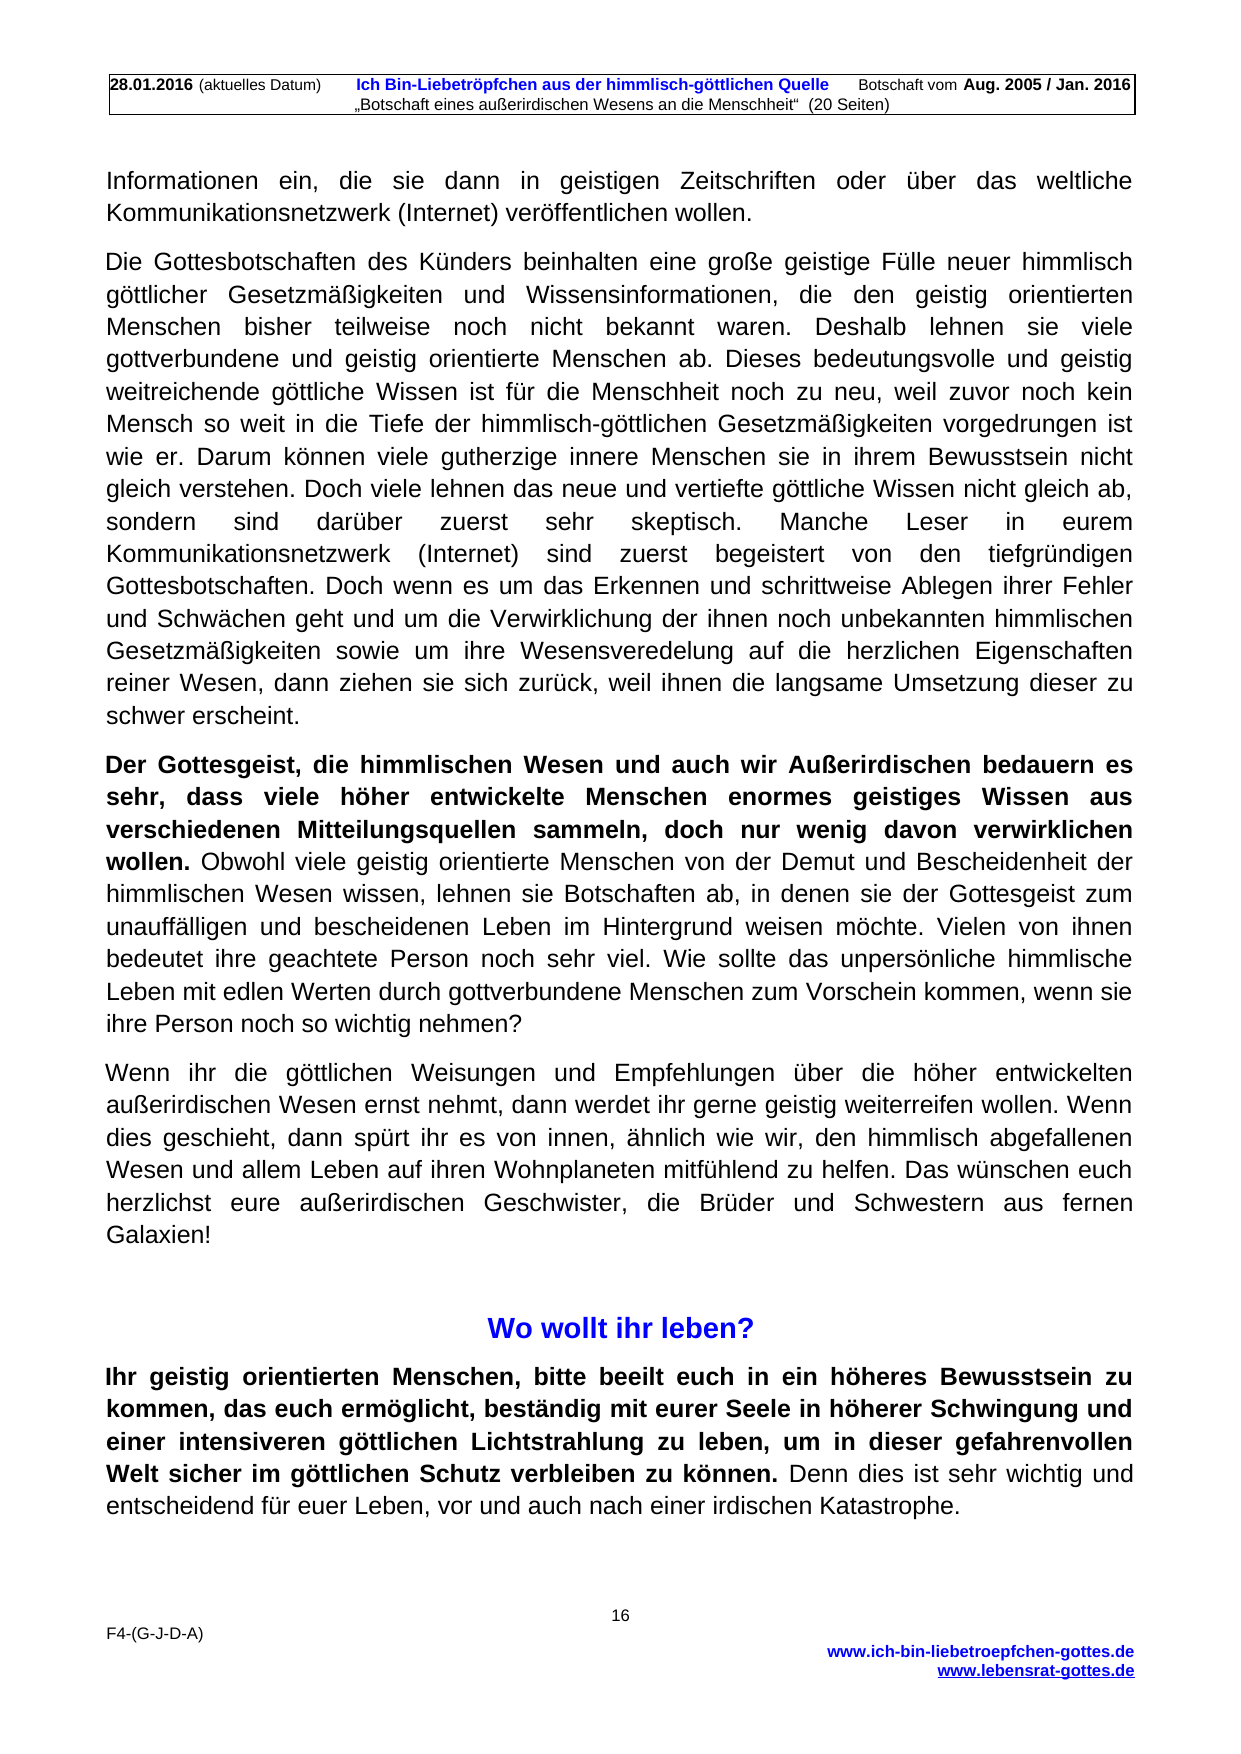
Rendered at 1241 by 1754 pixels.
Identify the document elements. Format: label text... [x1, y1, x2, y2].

subtitle Wo wollt ihr leben? [106, 1311, 1136, 1344]
text Der Gottesgeist, die himmlischen Wesen und auch wir Außerirdischen bedauern es sehr, dass viele höher entwickelte Menschen enormes geistiges Wissen aus verschiedenen Mitteilungsquellen sammeln, doch nur wenig davon verwirklichen wollen. Obwohl viele geistig orientierte Menschen von der Demut und Bescheidenheit der himmlischen Wesen wissen, lehnen sie Botschaften ab, in denen sie der Gottesgeist zum unauffälligen und bescheidenen Leben im Hintergrund weisen möchte. Vielen von ihnen bedeutet ihre geachtete Person noch sehr viel. Wie sollte das unpersönliche himmlische Leben mit edlen Werten durch gottverbundene Menschen zum Vorschein kommen, wenn sie ihre Person noch so wichtig nehmen? [105, 750, 1134, 1038]
text Wenn ihr die göttlichen Weisungen und Empfehlungen über die höher entwickelten außerirdischen Wesen ernst nehmt, dann werdet ihr gerne geistig weiterreifen wollen. Wenn dies geschieht, dann spürt ihr es von innen, ähnlich wie wir, den himmlisch abgefallenen Wesen und allem Leben auf ihren Wohnplaneten mitfühlend zu helfen. Das wünschen euch herzlichst eure außerirdischen Geschwister, die Brüder und Schwestern aus fernen Galaxien! [105, 1058, 1134, 1249]
text Ihr geistig orientierten Menschen, bitte beeilt euch in ein höheres Bewusstsein zu kommen, das euch ermöglicht, beständig mit eurer Seele in höherer Schwingung und einer intensiveren göttlichen Lichtstrahlung zu leben, um in dieser gefahrenvollen Welt sicher im göttlichen Schutz verbleiben zu können. Denn dies ist sehr wichtig und entscheidend für euer Leben, vor und auch nach einer irdischen Katastrophe. [105, 1362, 1134, 1520]
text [105, 166, 1134, 227]
text Die Gottesbotschaften des Künders beinhalten eine große geistige Fülle neuer himmlisch göttlicher Gesetzmäßigkeiten und Wissensinformationen, die den geistig orientierten Menschen bisher teilweise noch nicht bekannt waren. Deshalb lehnen sie viele gottverbundene und geistig orientierte Menschen ab. Dieses bedeutungsvolle und geistig weitreichende göttliche Wissen ist für die Menschheit noch zu neu, weil zuvor noch kein Mensch so weit in die Tiefe der himmlisch-göttlichen Gesetzmäßigkeiten vorgedrungen ist wie er. Darum können viele gutherzige innere Menschen sie in ihrem Bewusstsein nicht gleich verstehen. Doch viele lehnen das neue und vertiefte göttliche Wissen nicht gleich ab, sondern sind darüber zuerst sehr skeptisch. Manche Leser in eurem Kommunikationsnetzwerk (Internet) sind zuerst begeistert von den tiefgründigen Gottesbotschaften. Doch wenn es um das Erkennen und schrittweise Ablegen ihrer Fehler und Schwächen geht und um die Verwirklichung der ihnen noch unbekannten himmlischen Gesetzmäßigkeiten sowie um ihre Wesensveredelung auf die herzlichen Eigenschaften reiner Wesen, dann ziehen sie sich zurück, weil ihnen die langsame Umsetzung dieser zu schwer erscheint. [105, 247, 1134, 729]
